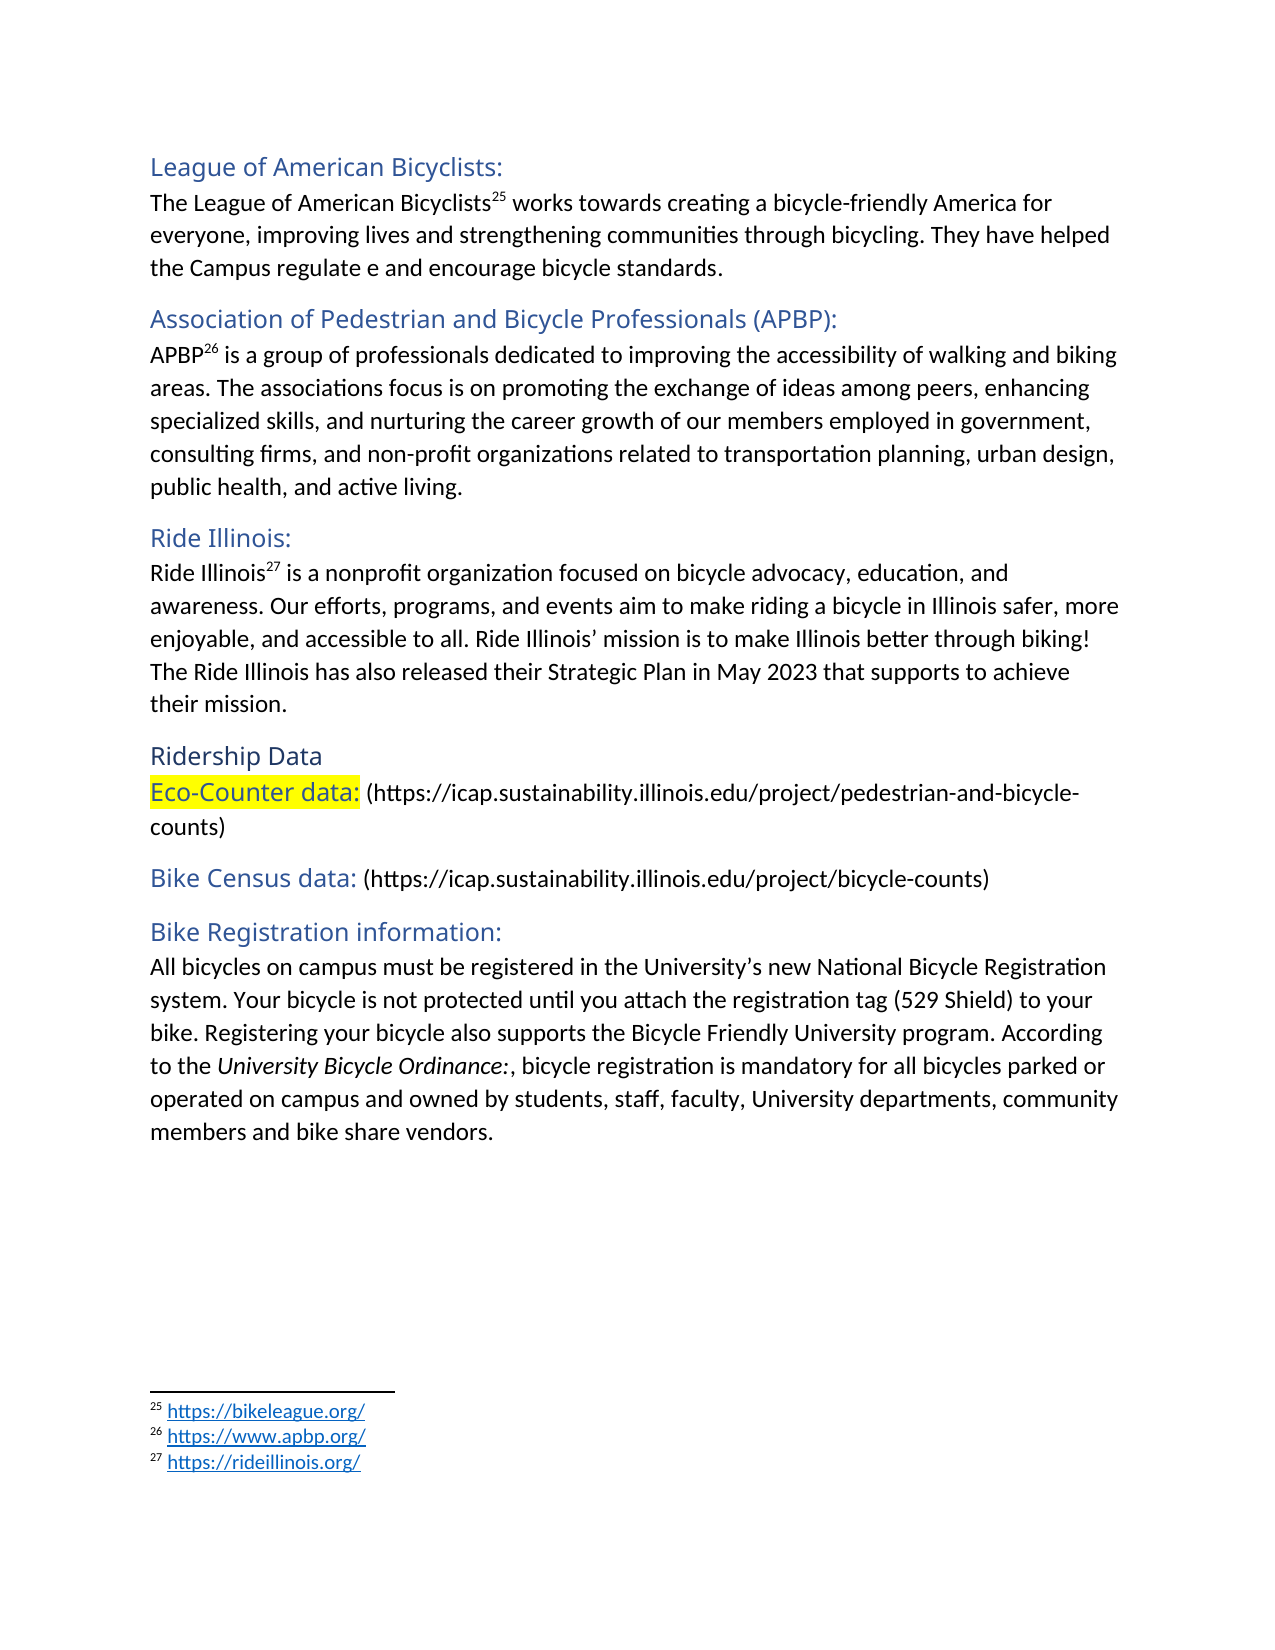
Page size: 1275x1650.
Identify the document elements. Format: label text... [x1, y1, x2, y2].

text All bicycles on campus must be registered in the University’s new National Bicycle Registration system. Your bicycle is not protected until you attach the registration tag (529 Shield) to your bike. Registering your bicycle also supports the Bicycle Friendly University program. According to the University Bicycle Ordinance, bicycle registration is mandatory for all bicycles parked or operated on campus and owned by students, staff, faculty, University departments, community members and bike share vendors. [150, 951, 1125, 1146]
subtitle Association of Pedestrian and Bicycle Professionals (APBP): [150, 302, 1125, 336]
subtitle League of American Bicyclists: [150, 150, 1125, 184]
text Bike Census data: (https://icap.sustainability.illinois.edu/project/bicycle-counts) [150, 861, 1125, 895]
subtitle Ridership Data [150, 738, 1125, 772]
text APBP is a group of professionals dedicated to improving the accessibility of walking and biking areas. The associations focus is on promoting the exchange of ideas among peers, enhancing specialized skills, and nurturing the career growth of our members employed in government, consulting firms, and non-profit organizations related to transportation planning, urban design, public health, and active living. [150, 339, 1125, 501]
subtitle Ride Illinois: [150, 520, 1125, 554]
text The League of American Bicyclists works towards creating a bicycle-friendly America for everyone, improving lives and strengthening communities through bicycling. They have helped the Campus regulate e and encourage bicycle standards. [150, 187, 1125, 283]
subtitle Bike Registration information: [150, 914, 1125, 948]
text Eco-Counter data: (https://icap.sustainability.illinois.edu/project/pedestrian-and-bicycle-counts) [150, 775, 1125, 842]
text Ride Illinois is a nonprofit organization focused on bicycle advocacy, education, and awareness. Our efforts, programs, and events aim to make riding a bicycle in Illinois safer, more enjoyable, and accessible to all. Ride Illinois’ mission is to make Illinois better through biking! The Ride Illinois has also released their Strategic Plan in May 2023 that supports to achieve their mission. [150, 557, 1125, 719]
